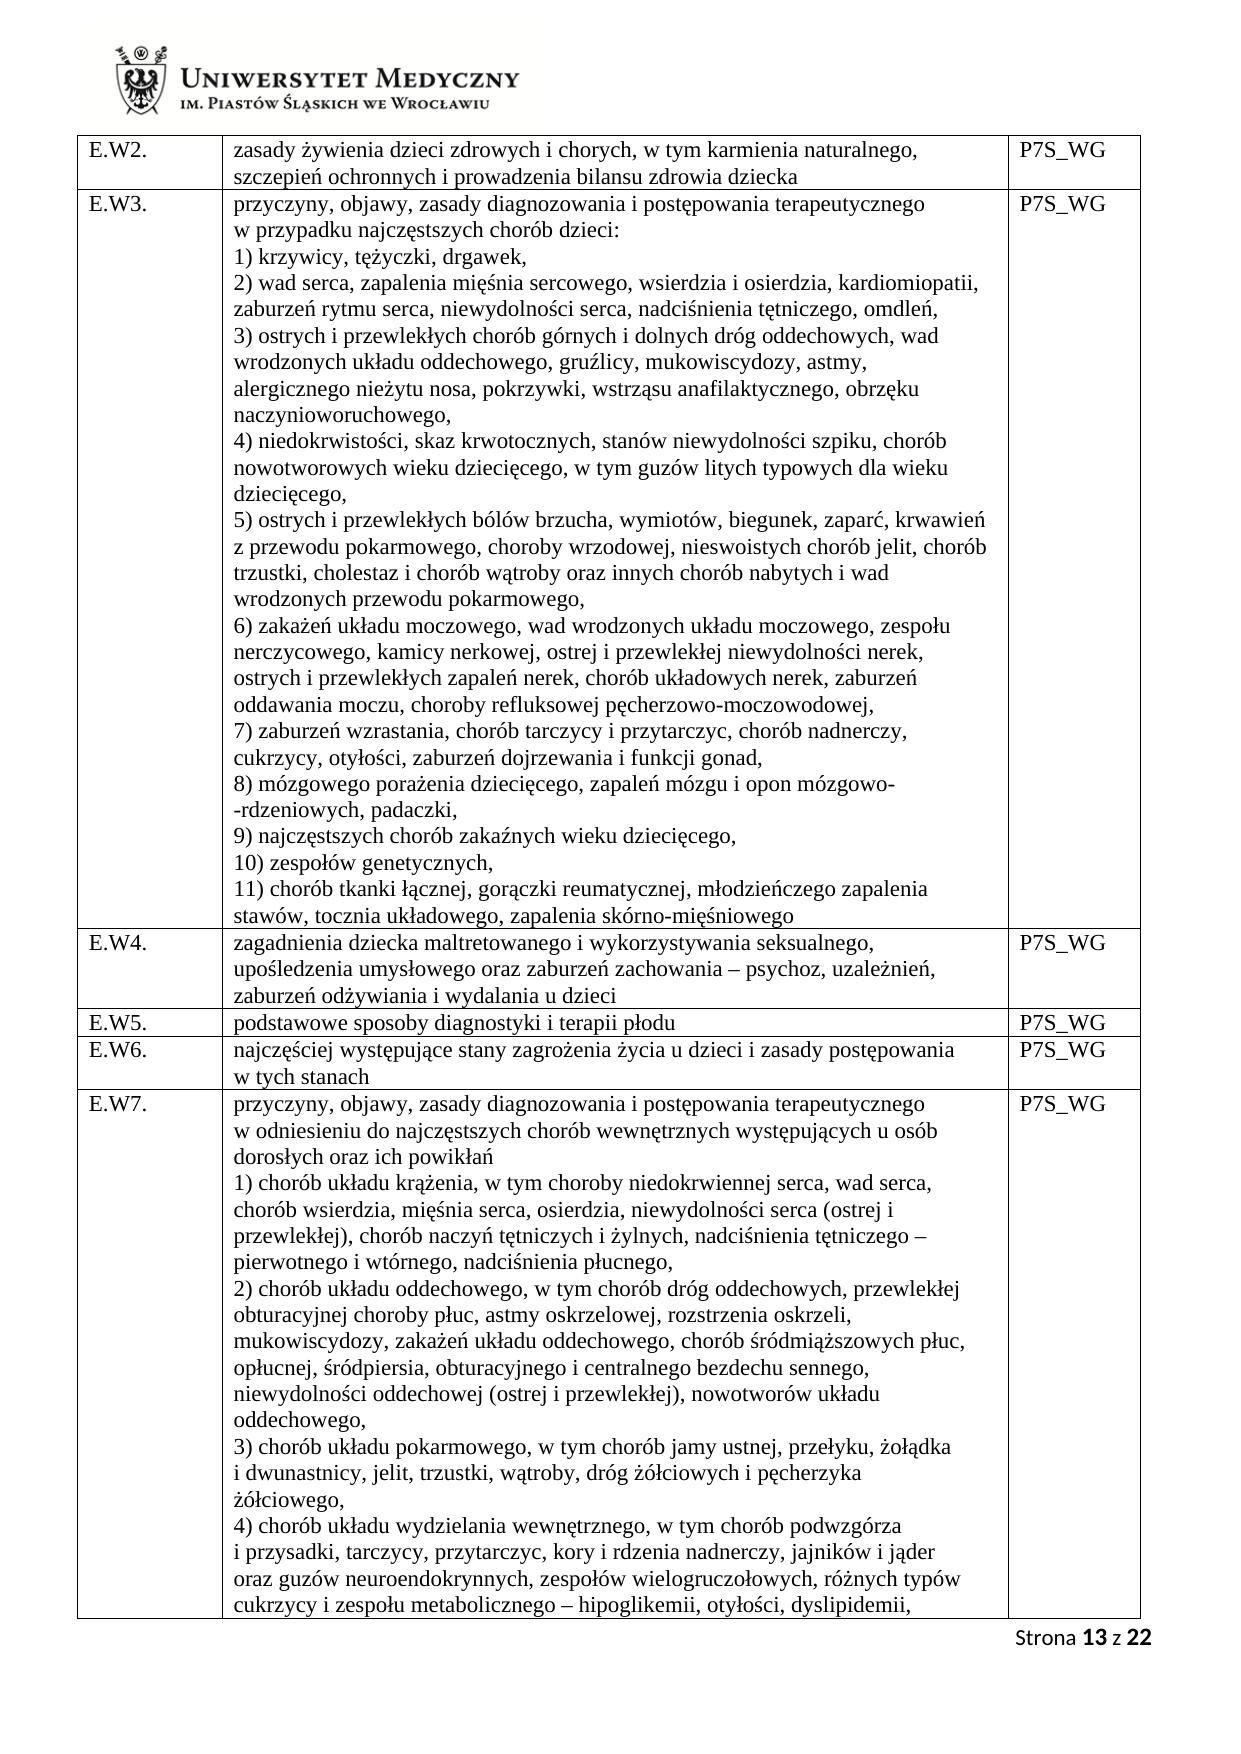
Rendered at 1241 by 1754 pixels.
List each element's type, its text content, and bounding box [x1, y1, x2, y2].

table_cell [223, 1090, 1008, 1617]
table_cell E.W5. [78, 1009, 222, 1036]
picture [87, 18, 546, 135]
table_cell P7S_WG [1009, 1090, 1140, 1617]
table_cell E.W4. [78, 929, 222, 1008]
table_cell P7S_WG [1009, 1037, 1140, 1089]
table_cell przyczyny, objawy, zasady diagnozowania i postępowania terapeutycznego w przypadku najczęstszych chorób dzieci: 1) krzywicy, tężyczki, drgawek, 2) wad serca, zapalenia mięśnia sercowego, wsierdzia i osierdzia, kardiomiopatii, zaburzeń rytmu serca, niewydolności serca, nadciśnienia tętniczego, omdleń, 3) ostrych i przewlekłych chorób górnych i dolnych dróg oddechowych, wad wrodzonych układu oddechowego, gruźlicy, mukowiscydozy, astmy, alergicznego nieżytu nosa, pokrzywki, wstrząsu anafilaktycznego, obrzęku naczynioworuchowego, 4) niedokrwistości, skaz krwotocznych, stanów niewydolności szpiku, chorób nowotworowych wieku dziecięcego, w tym guzów litych typowych dla wieku dziecięcego, 5) ostrych i przewlekłych bólów brzucha, wymiotów, biegunek, zaparć, krwawień z przewodu pokarmowego, choroby wrzodowej, nieswoistych chorób jelit, chorób trzustki, cholestaz i chorób wątroby oraz innych chorób nabytych i wad wrodzonych przewodu pokarmowego, 6) zakażeń układu moczowego, wad wrodzonych układu moczowego, zespołu nerczycowego, kamicy nerkowej, ostrej i przewlekłej niewydolności nerek, ostrych i przewlekłych zapaleń nerek, chorób układowych nerek, zaburzeń oddawania moczu, choroby refluksowej pęcherzowo-moczowodowej, 7) zaburzeń wzrastania, chorób tarczycy i przytarczyc, chorób nadnerczy, cukrzycy, otyłości, zaburzeń dojrzewania i funkcji gonad, 8) mózgowego porażenia dziecięcego, zapaleń mózgu i opon mózgowo- -rdzeniowych, padaczki, 9) najczęstszych chorób zakaźnych wieku dziecięcego, 10) zespołów genetycznych, 11) chorób tkanki łącznej, gorączki reumatycznej, młodzieńczego zapalenia stawów, tocznia układowego, zapalenia skórno-mięśniowego [223, 190, 1008, 928]
table_cell P7S_WG [1009, 1009, 1140, 1036]
table_cell najczęściej występujące stany zagrożenia życia u dzieci i zasady postępowania w tych stanach [223, 1037, 1008, 1089]
table_cell P7S_WG [1009, 136, 1140, 189]
table_cell zagadnienia dziecka maltretowanego i wykorzystywania seksualnego, upośledzenia umysłowego oraz zaburzeń zachowania – psychoz, uzależnień, zaburzeń odżywiania i wydalania u dzieci [223, 929, 1008, 1008]
table_cell E.W3. [78, 190, 222, 928]
table_cell zasady żywienia dzieci zdrowych i chorych, w tym karmienia naturalnego, szczepień ochronnych i prowadzenia bilansu zdrowia dziecka [223, 136, 1008, 189]
table_cell P7S_WG [1009, 929, 1140, 1008]
table_cell podstawowe sposoby diagnostyki i terapii płodu [223, 1009, 1008, 1036]
table_cell E.W6. [78, 1037, 222, 1089]
table_cell E.W7. [78, 1090, 222, 1617]
table_cell E.W2. [78, 136, 222, 189]
table_cell P7S_WG [1009, 190, 1140, 928]
